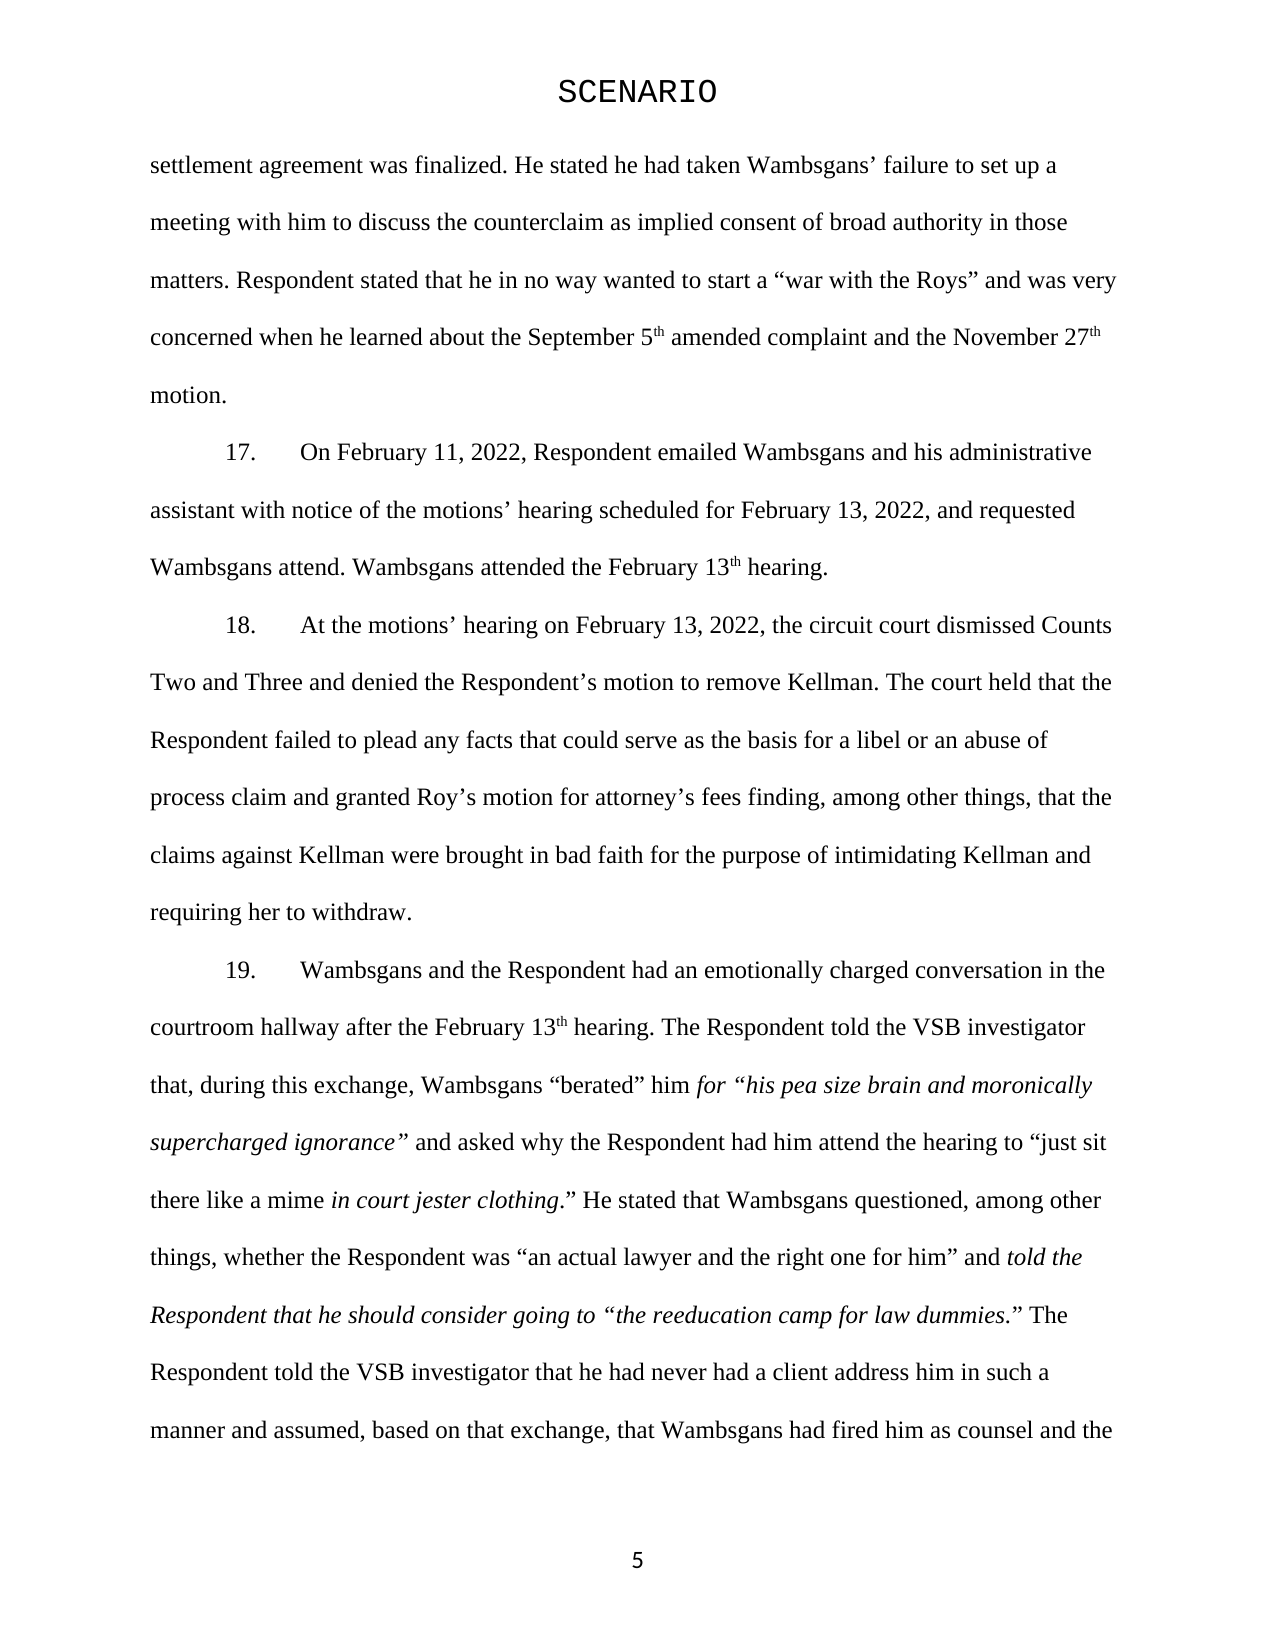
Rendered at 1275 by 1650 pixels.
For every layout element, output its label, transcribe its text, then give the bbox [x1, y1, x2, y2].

list At the motions’ hearing on February 13, 2022, the circuit court dismissed Counts Two and Three and denied the Respondent’s motion to remove Kellman. The court held that the Respondent failed to plead any facts that could serve as the basis for a libel or an abuse of process claim and granted Roy’s motion for attorney’s fees finding, among other things, that the claims against Kellman were brought in bad faith for the purpose of intimidating Kellman and requiring her to withdraw. [150, 610, 1125, 926]
list On February 11, 2022, Respondent emailed Wambsgans and his administrative assistant with notice of the motions’ hearing scheduled for February 13, 2022, and requested Wambsgans attend. Wambsgans attended the February 13th hearing. [150, 437, 1125, 581]
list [150, 150, 1125, 409]
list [150, 955, 1125, 1444]
